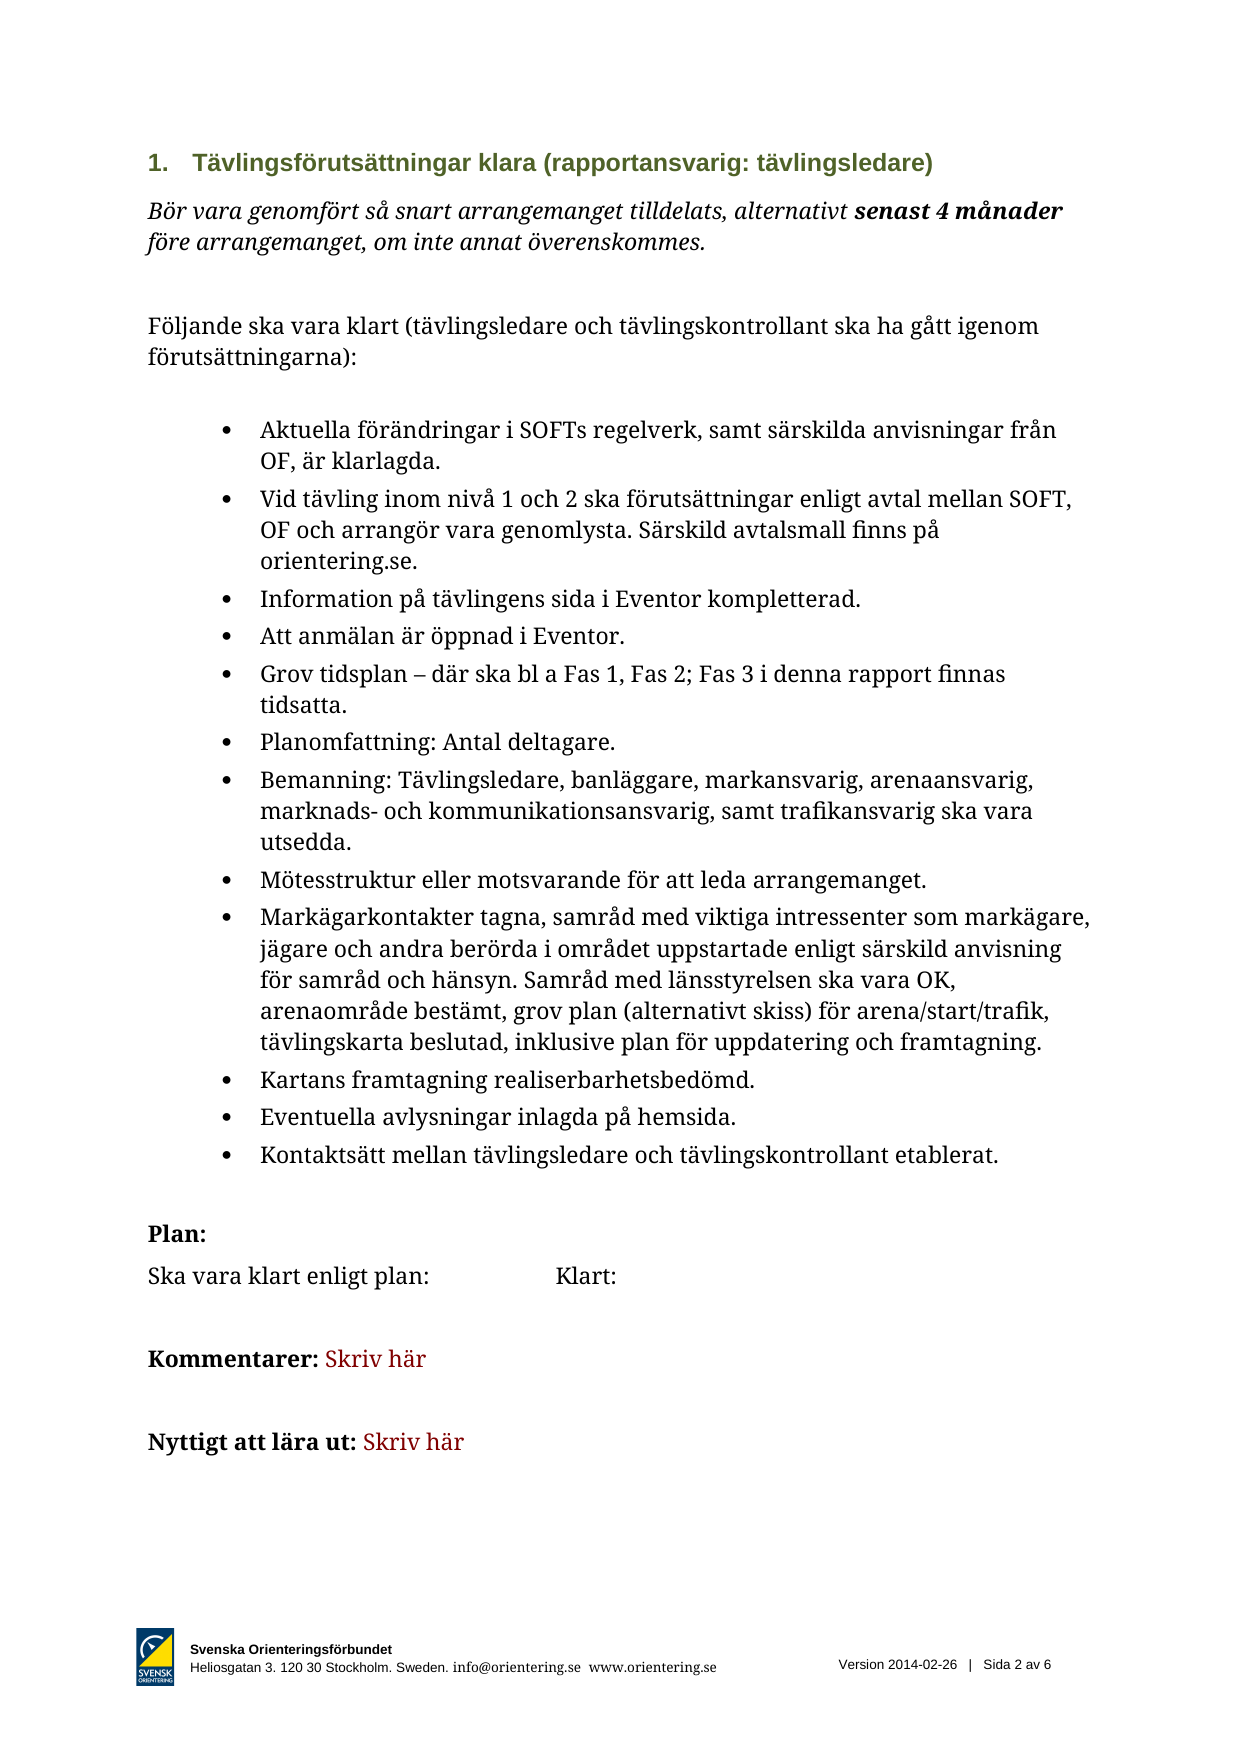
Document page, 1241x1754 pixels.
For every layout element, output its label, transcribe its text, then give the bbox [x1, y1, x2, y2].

list Att anmälan är öppnad i Eventor. [223, 620, 1093, 651]
list Aktuella förändringar i SOFTs regelverk, samt särskilda anvisningar från OF, är klarlagda. [223, 414, 1093, 476]
text Följande ska vara klart (tävlingsledare och tävlingskontrollant ska ha gått igenom förutsättningarna): [148, 310, 1093, 403]
list Mötesstruktur eller motsvarande för att leda arrangemanget. [223, 864, 1093, 895]
list Grov tidsplan – där ska bl a Fas 1, Fas 2; Fas 3 i denna rapport finnas tidsatta. [223, 658, 1093, 720]
text Nyttigt att lära ut: Skriv här [148, 1426, 1093, 1458]
text Bör vara genomfört så snart arrangemanget tilldelats, alternativt senast 4 månader före arrangemanget, om inte annat överenskommes. [148, 195, 1093, 258]
list Information på tävlingens sida i Eventor kompletterad. [223, 583, 1093, 614]
text Kommentarer: Skriv här [148, 1343, 1093, 1374]
list Planomfattning: Antal deltagare. [223, 726, 1093, 758]
text Plan: [148, 1218, 1093, 1249]
list Markägarkontakter tagna, samråd med viktiga intressenter som markägare, jägare och andra berörda i området uppstartade enligt särskild anvisning för samråd och hänsyn. Samråd med länsstyrelsen ska vara OK, arenaområde bestämt, grov plan (alternativt skiss) för arena/start/trafik, tävlingskarta beslutad, inklusive plan för uppdatering och framtagning. [223, 901, 1093, 1058]
list Bemanning: Tävlingsledare, banläggare, markansvarig, arenaansvarig, marknads- och kommunikationsansvarig, samt trafikansvarig ska vara utsedda. [223, 764, 1093, 858]
text Ska vara klart enligt plan: Klart: [148, 1260, 1093, 1291]
picture [136, 1628, 175, 1686]
list Kartans framtagning realiserbarhetsbedömd. [223, 1064, 1093, 1095]
list Kontaktsätt mellan tävlingsledare och tävlingskontrollant etablerat. [223, 1139, 1093, 1170]
list Vid tävling inom nivå 1 och 2 ska förutsättningar enligt avtal mellan SOFT, OF och arrangör vara genomlysta. Särskild avtalsmall finns på orientering.se. [223, 483, 1093, 576]
subtitle Tävlingsförutsättningar klara (rapportansvarig: tävlingsledare) [148, 148, 1093, 176]
list Eventuella avlysningar inlagda på hemsida. [223, 1101, 1093, 1133]
